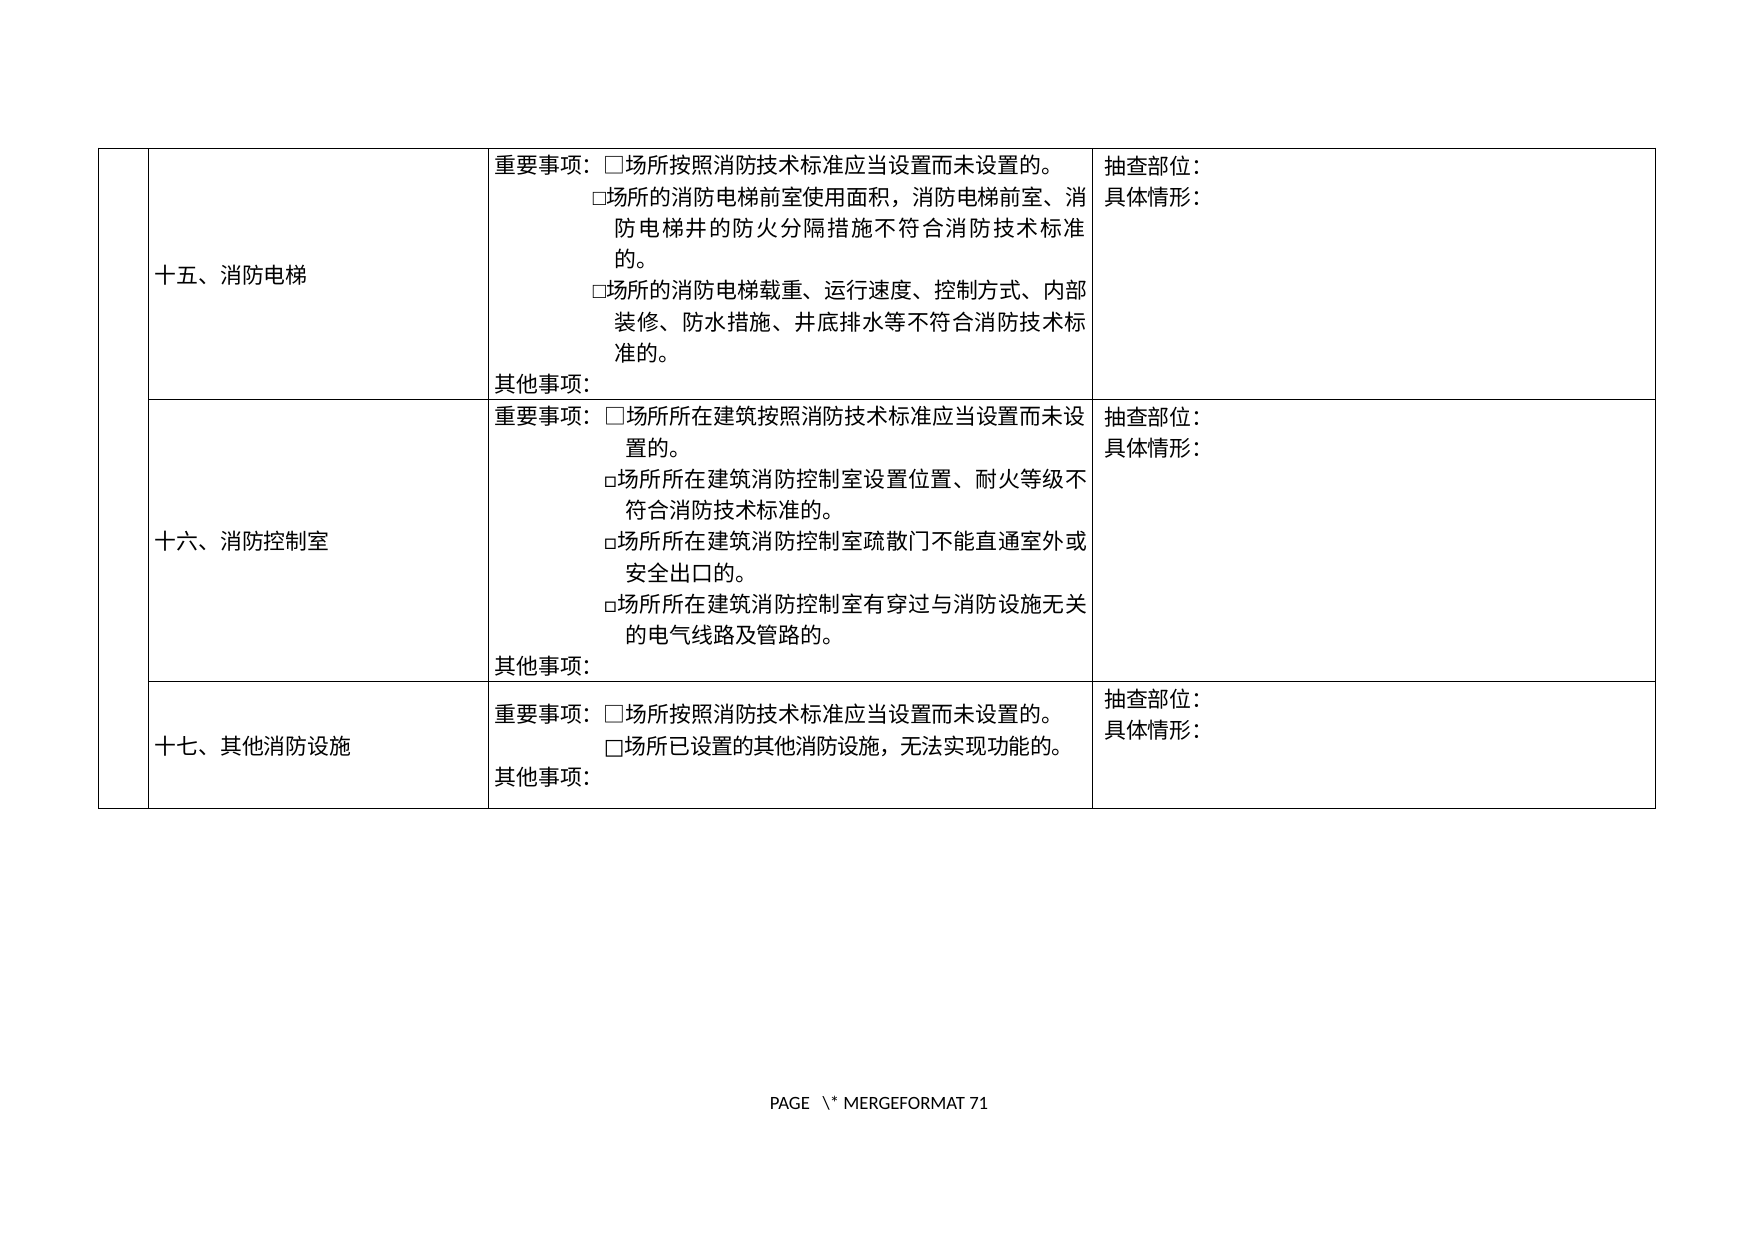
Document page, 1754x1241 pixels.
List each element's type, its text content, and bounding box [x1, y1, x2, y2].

table_cell 重要事项：□场所所在建筑按照消防技术标准应当设置而未设置的。 □场所所在建筑消防控制室设置位置、耐火等级不符合消防技术标准的。 □场所所在建筑消防控制室疏散门不能直通室外或安全出口的。 □场所所在建筑消防控制室有穿过与消防设施无关的电气线路及管路的。 其他事项： [489, 400, 1092, 681]
table_cell 抽查部位： 具体情形： [1093, 400, 1655, 681]
table_cell 抽查部位： 具体情形： [1093, 682, 1655, 807]
table_cell 重要事项：□场所按照消防技术标准应当设置而未设置的。 □场所的消防电梯前室使用面积，消防电梯前室、消防电梯井的防火分隔措施不符合消防技术标准的。 □场所的消防电梯载重、运行速度、控制方式、内部装修、防水措施、井底排水等不符合消防技术标准的。 其他事项： [489, 149, 1092, 399]
table_cell 十六、消防控制室 [149, 400, 488, 681]
table_cell 抽查部位： 具体情形： [1093, 149, 1655, 399]
table_cell 十七、其他消防设施 [149, 682, 488, 807]
table_cell 重要事项：□场所按照消防技术标准应当设置而未设置的。 □场所已设置的其他消防设施，无法实现功能的。 其他事项： [489, 682, 1092, 807]
table_cell 十五、消防电梯 [149, 149, 488, 399]
